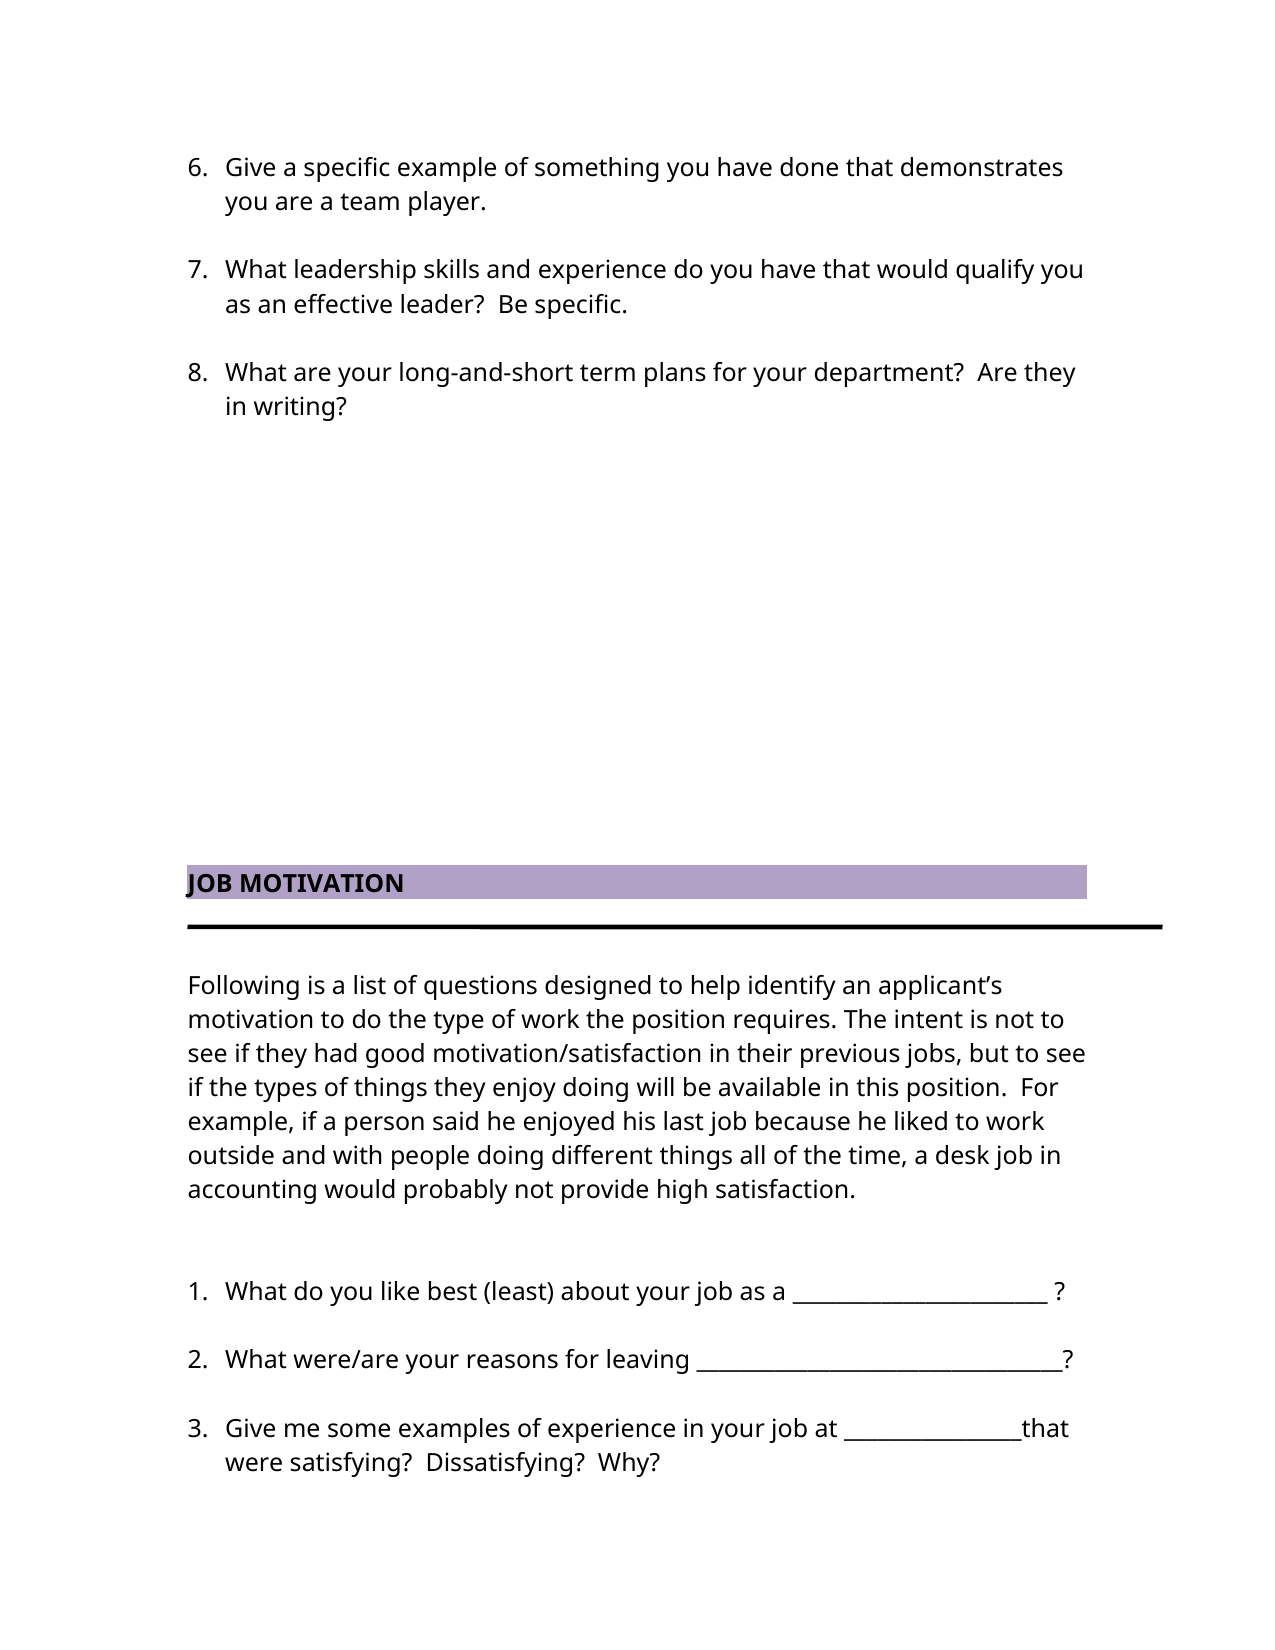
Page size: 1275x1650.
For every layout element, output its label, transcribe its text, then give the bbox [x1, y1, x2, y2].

text Following is a list of questions designed to help identify an applicant’s motivation to do the type of work the position requires. The intent is not to see if they had good motivation/satisfaction in their previous jobs, but to see if the types of things they enjoy doing will be available in this position. For example, if a person said he enjoyed his last job because he liked to work outside and with people doing different things all of the time, a desk job in accounting would probably not provide high satisfaction. [187, 967, 1087, 1206]
subtitle JOB MOTIVATION [187, 865, 1087, 899]
list What do you like best (least) about your job as a _______________________ ? [187, 1274, 1087, 1308]
list Give me some examples of experience in your job at ________________that were satisfying? Dissatisfying? Why? [187, 1410, 1087, 1478]
list What were/are your reasons for leaving _________________________________? [187, 1342, 1087, 1376]
list Give a specific example of something you have done that demonstrates you are a team player. [187, 150, 1087, 218]
list What leadership skills and experience do you have that would qualify you as an effective leader? Be specific. [187, 252, 1087, 320]
list What are your long-and-short term plans for your department? Are they in writing? [187, 354, 1087, 422]
